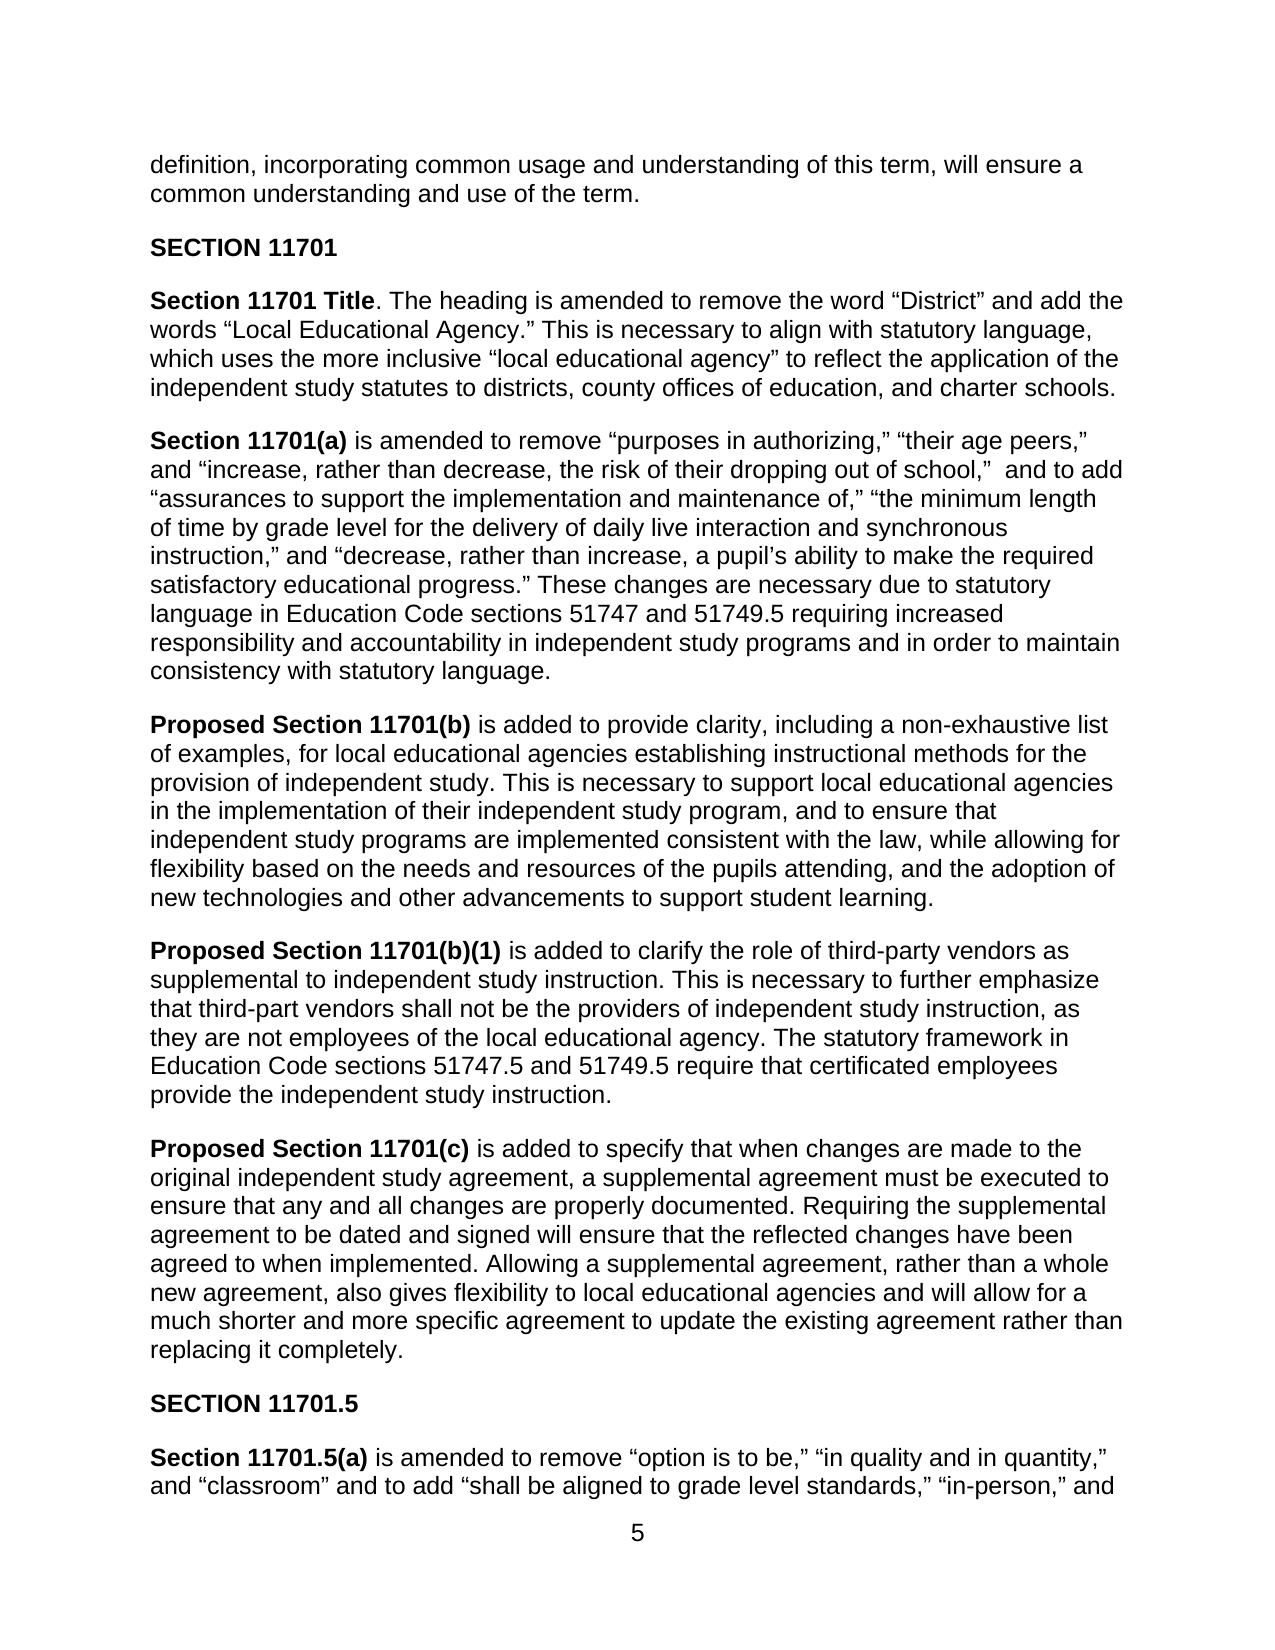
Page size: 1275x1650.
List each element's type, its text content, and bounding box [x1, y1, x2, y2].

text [150, 150, 1125, 207]
subtitle SECTION 11701.5 [150, 1389, 1125, 1417]
text Proposed Section 11701(b) is added to provide clarity, including a non-exhaustive list of examples, for local educational agencies establishing instructional methods for the provision of independent study. This is necessary to support local educational agencies in the implementation of their independent study program, and to ensure that independent study programs are implemented consistent with the law, while allowing for flexibility based on the needs and resources of the pupils attending, and the adoption of new technologies and other advancements to support student learning. [150, 710, 1125, 911]
text Proposed Section 11701(b)(1) is added to clarify the role of third-party vendors as supplemental to independent study instruction. This is necessary to further emphasize that third-part vendors shall not be the providers of independent study instruction, as they are not employees of the local educational agency. The statutory framework in Education Code sections 51747.5 and 51749.5 require that certificated employees provide the independent study instruction. [150, 936, 1125, 1109]
subtitle SECTION 11701 [150, 232, 1125, 261]
text Proposed Section 11701(c) is added to specify that when changes are made to the original independent study agreement, a supplemental agreement must be executed to ensure that any and all changes are properly documented. Requiring the supplemental agreement to be dated and signed will ensure that the reflected changes have been agreed to when implemented. Allowing a supplemental agreement, rather than a whole new agreement, also gives flexibility to local educational agencies and will allow for a much shorter and more specific agreement to update the existing agreement rather than replacing it completely. [150, 1134, 1125, 1364]
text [150, 1442, 1125, 1500]
text Section 11701(a) is amended to remove “purposes in authorizing,” “their age peers,” and “increase, rather than decrease, the risk of their dropping out of school,” and to add “assurances to support the implementation and maintenance of,” “the minimum length of time by grade level for the delivery of daily live interaction and synchronous instruction,” and “decrease, rather than increase, a pupil’s ability to make the required satisfactory educational progress.” These changes are necessary due to statutory language in Education Code sections 51747 and 51749.5 requiring increased responsibility and accountability in independent study programs and in order to maintain consistency with statutory language. [150, 426, 1125, 685]
text Section 11701 Title. The heading is amended to remove the word “District” and add the words “Local Educational Agency.” This is necessary to align with statutory language, which uses the more inclusive “local educational agency” to reflect the application of the independent study statutes to districts, county offices of education, and charter schools. [150, 286, 1125, 401]
